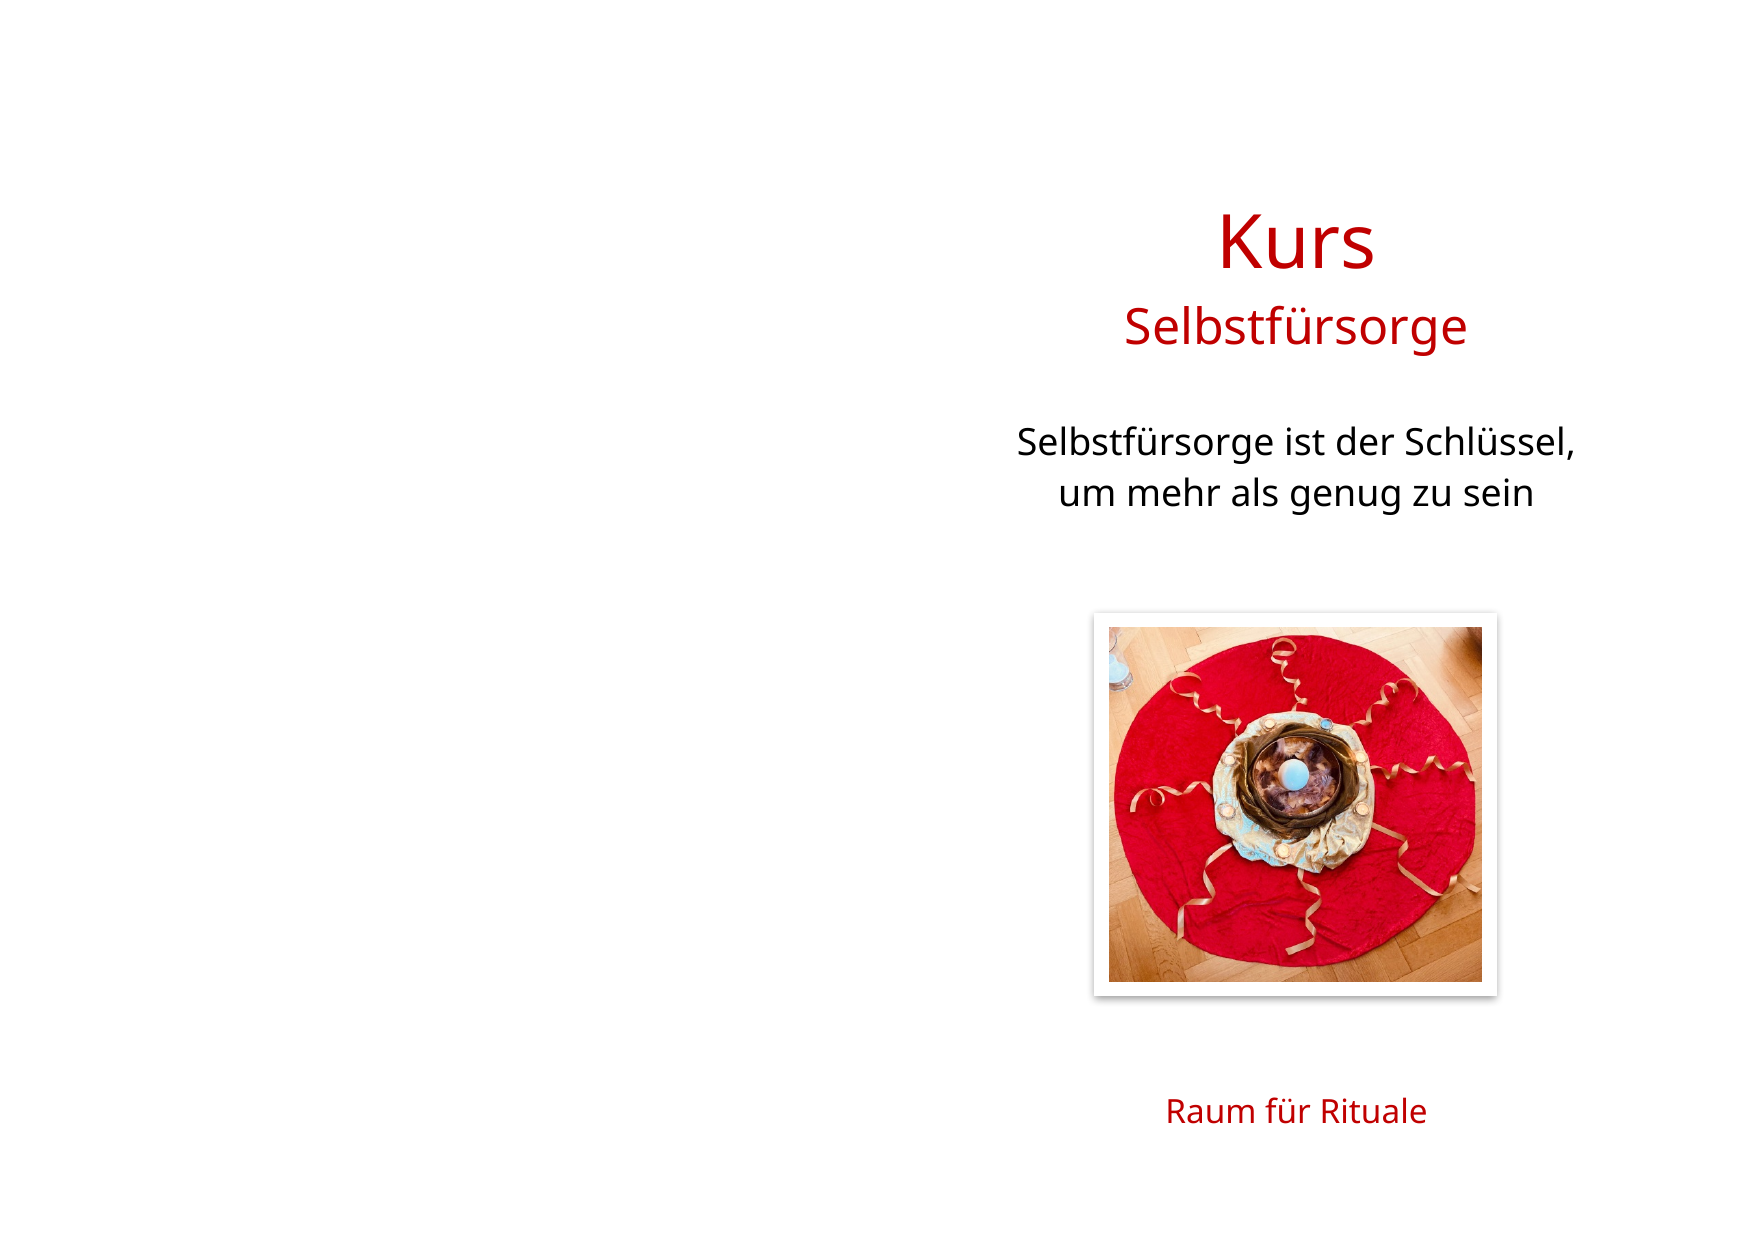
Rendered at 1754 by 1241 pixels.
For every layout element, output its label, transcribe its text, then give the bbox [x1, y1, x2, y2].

text Selbstfürsorge ist der Schlüssel, [914, 416, 1679, 467]
text Raum für Rituale [914, 1088, 1679, 1133]
text Kurs [914, 188, 1679, 291]
picture [1109, 627, 1482, 982]
text um mehr als genug zu sein [914, 467, 1679, 518]
text Selbstfürsorge [914, 291, 1679, 359]
